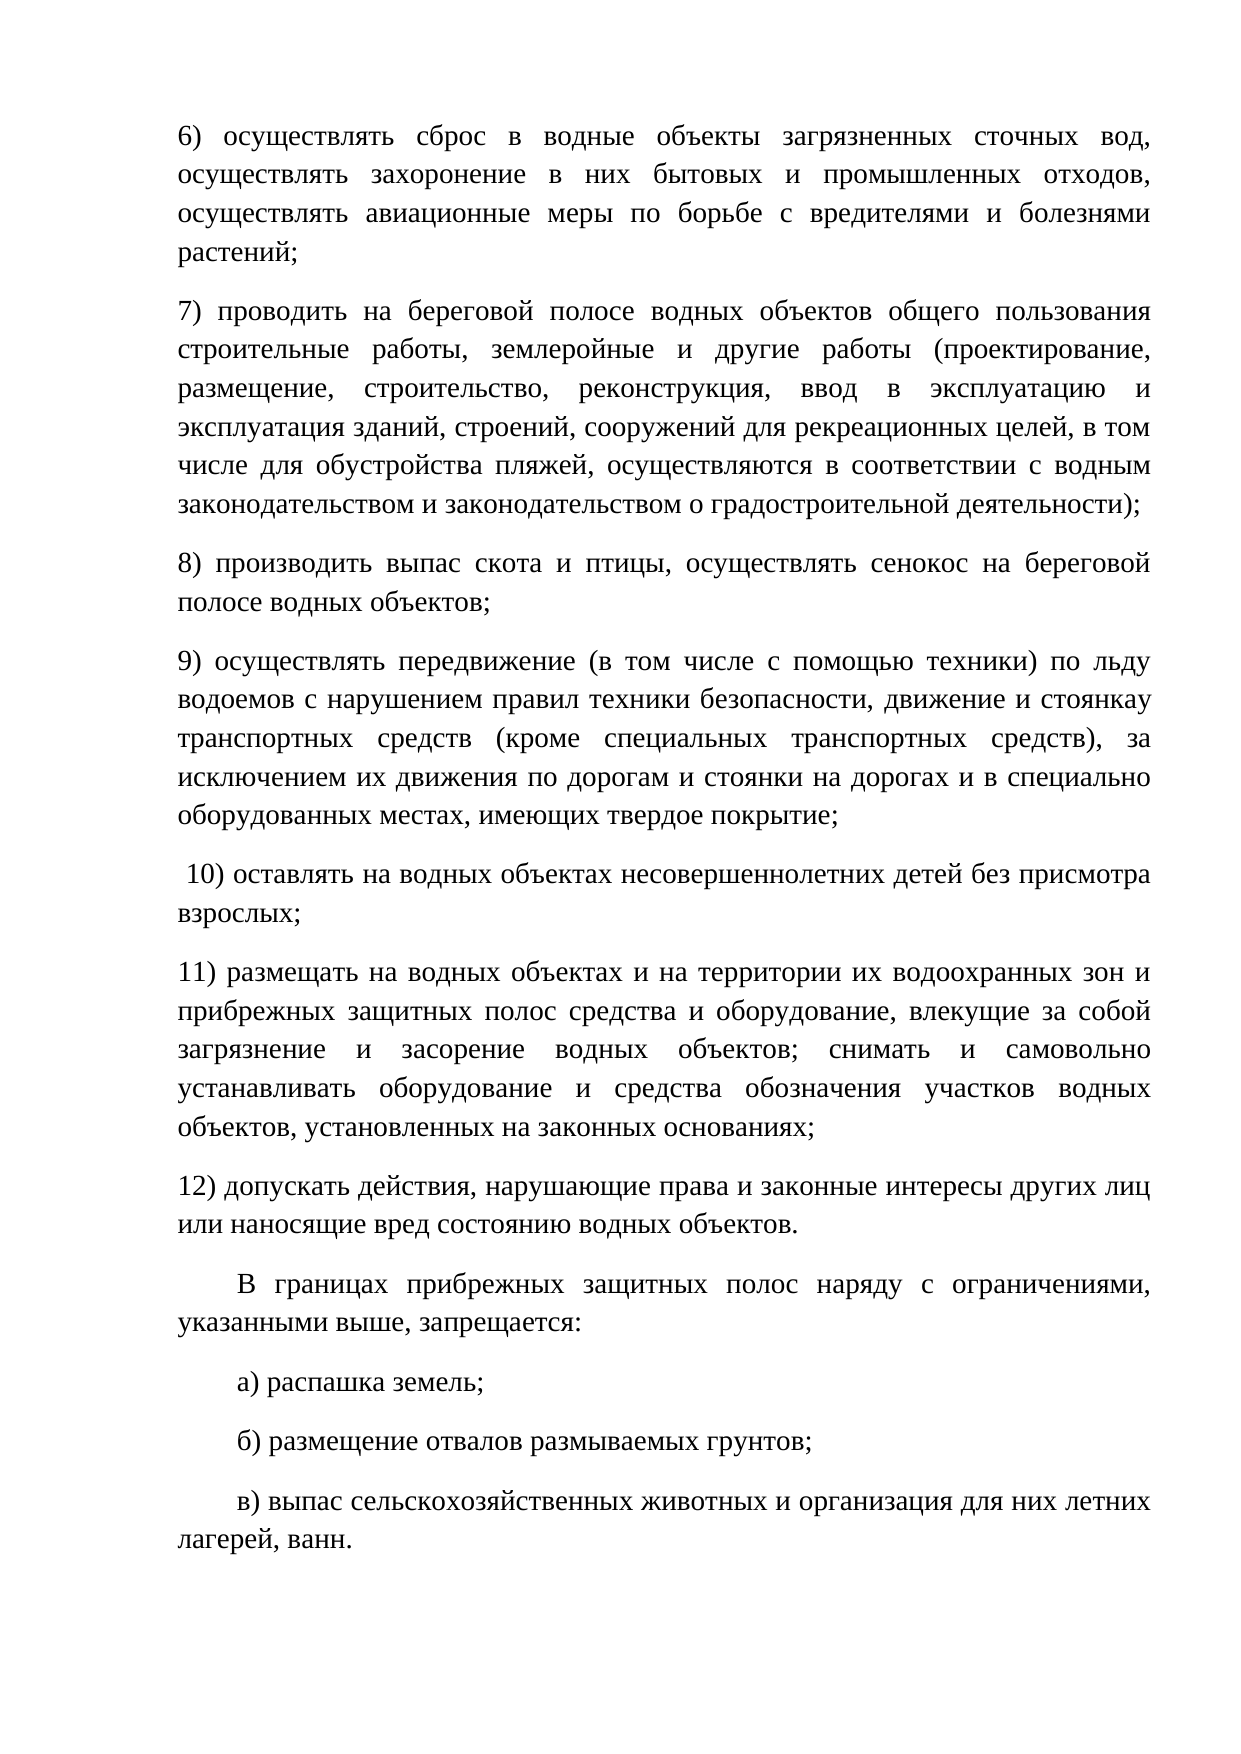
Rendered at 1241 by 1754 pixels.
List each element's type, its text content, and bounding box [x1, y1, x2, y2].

text В границах прибрежных защитных полос наряду с ограничениями, указанными выше, запрещается: [177, 1266, 1152, 1338]
text 8) производить выпас скота и птицы, осуществлять сенокос на береговой полосе водных объектов; [177, 545, 1152, 617]
text 7) проводить на береговой полосе водных объектов общего пользования строительные работы, землеройные и другие работы (проектирование, размещение, строительство, реконструкция, ввод в эксплуатацию и эксплуатация зданий, строений, сооружений для рекреационных целей, в том числе для обустройства пляжей, осуществляются в соответствии с водным законодательством и законодательством о градостроительной деятельности); [177, 293, 1152, 519]
text 12) допускать действия, нарушающие права и законные интересы других лиц или наносящие вред состоянию водных объектов. [177, 1168, 1152, 1240]
text б) размещение отвалов размываемых грунтов; [177, 1423, 1152, 1457]
text 6) осуществлять сброс в водные объекты загрязненных сточных вод, осуществлять захоронение в них бытовых и промышленных отходов, осуществлять авиационные меры по борьбе с вредителями и болезнями растений; [177, 118, 1152, 267]
text а) распашка земель; [177, 1364, 1152, 1397]
text 9) осуществлять передвижение (в том числе с помощью техники) по льду водоемов с нарушением правил техники безопасности, движение и стоянкау транспортных средств (кроме специальных транспортных средств), за исключением их движения по дорогам и стоянки на дорогах и в специально оборудованных местах, имеющих твердое покрытие; [177, 643, 1152, 831]
text 11) размещать на водных объектах и на территории их водоохранных зон и прибрежных защитных полос средства и оборудование, влекущие за собой загрязнение и засорение водных объектов; снимать и самовольно устанавливать оборудование и средства обозначения участков водных объектов, установленных на законных основаниях; [177, 954, 1152, 1142]
text в) выпас сельскохозяйственных животных и организация для них летних лагерей, ванн. [177, 1483, 1152, 1555]
text 10) оставлять на водных объектах несовершеннолетних детей без присмотра взрослых; [177, 857, 1152, 929]
